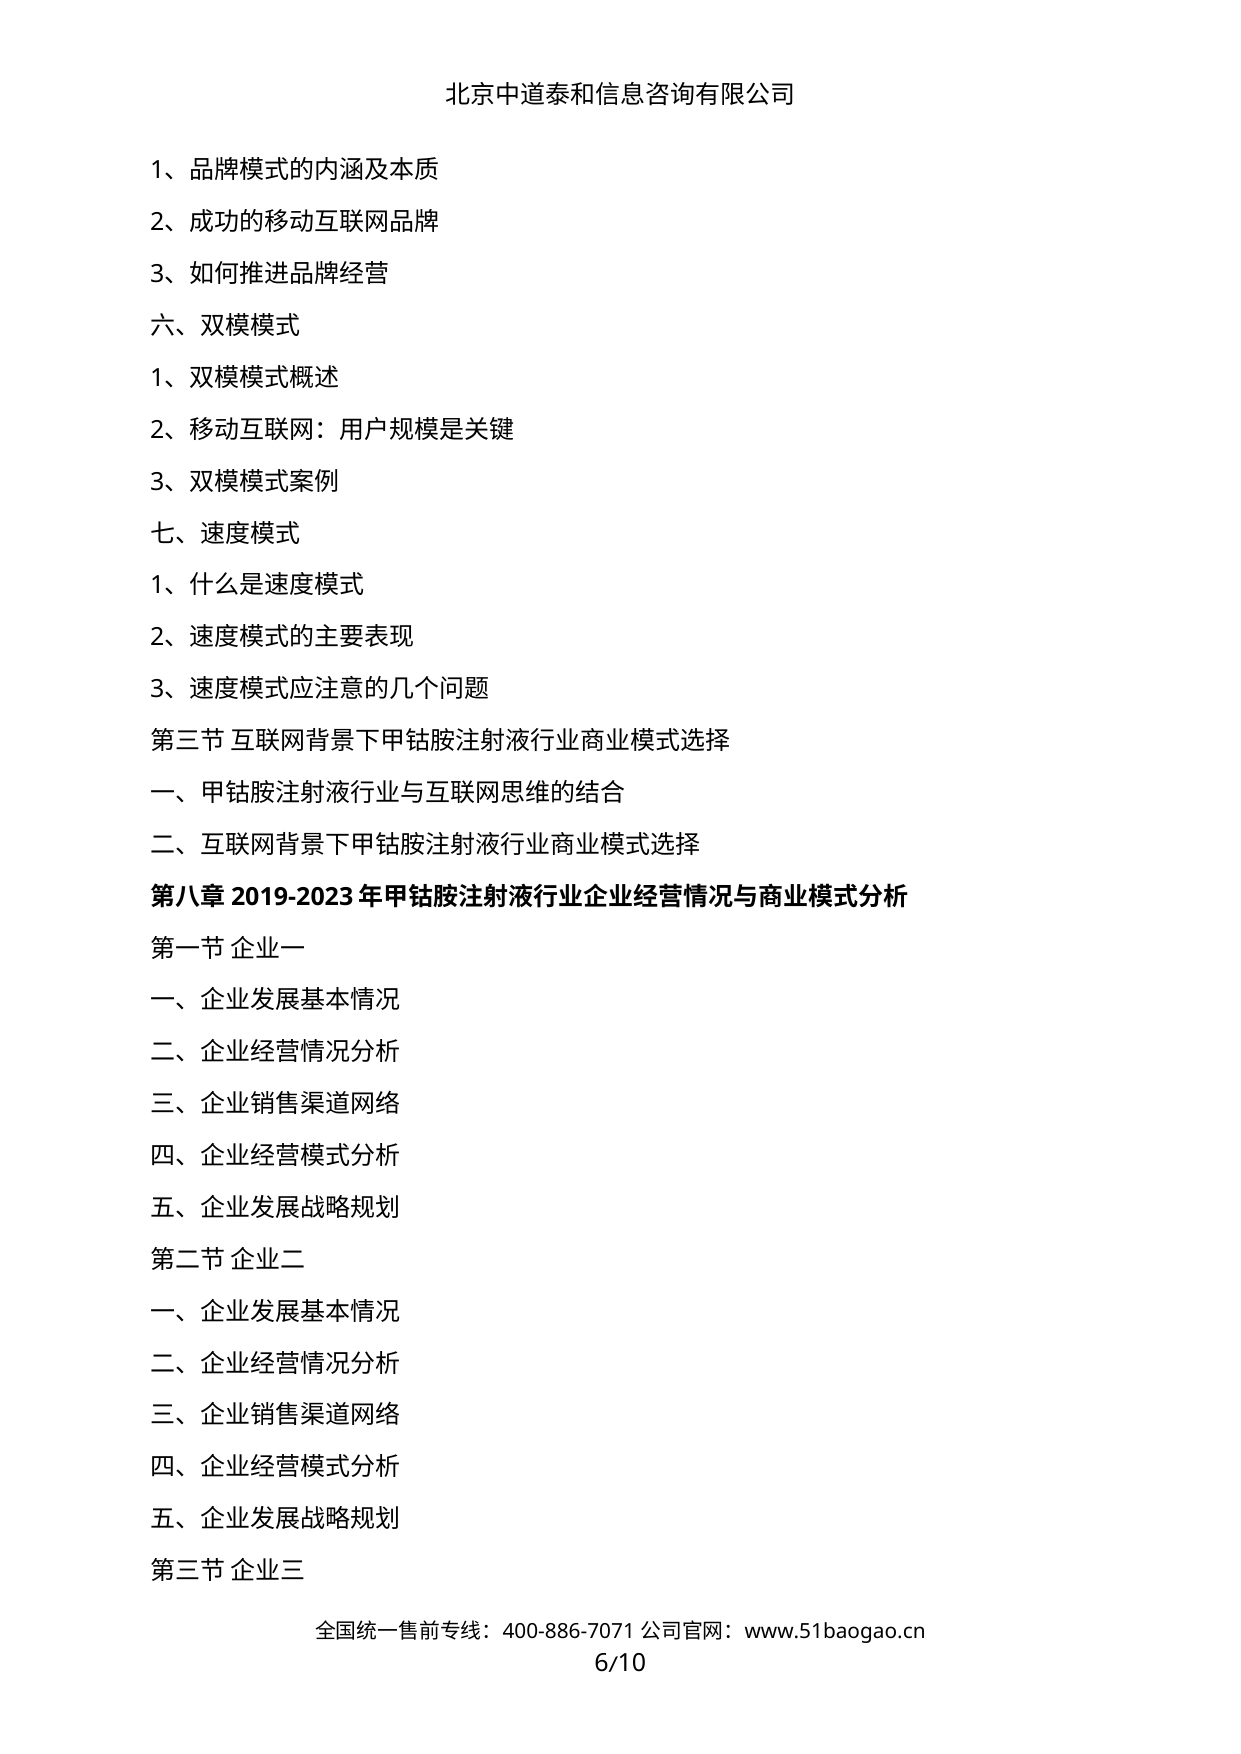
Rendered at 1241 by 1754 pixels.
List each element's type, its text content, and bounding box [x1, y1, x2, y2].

text 一、甲钴胺注射液行业与互联网思维的结合 [150, 772, 1090, 809]
text 1、什么是速度模式 [150, 565, 1090, 601]
text 五、企业发展战略规划 [150, 1187, 1090, 1224]
text 第八章 2019-2023年甲钴胺注射液行业企业经营情况与商业模式分析 [150, 876, 1090, 912]
text 2、移动互联网：用户规模是关键 [150, 409, 1090, 446]
text 一、企业发展基本情况 [150, 980, 1090, 1016]
text 1、品牌模式的内涵及本质 [150, 150, 1090, 186]
text 第二节 企业二 [150, 1239, 1090, 1276]
text 三、企业销售渠道网络 [150, 1395, 1090, 1431]
text 3、速度模式应注意的几个问题 [150, 669, 1090, 705]
text 四、企业经营模式分析 [150, 1136, 1090, 1172]
text 第三节 互联网背景下甲钴胺注射液行业商业模式选择 [150, 721, 1090, 757]
text 1、双模模式概述 [150, 357, 1090, 394]
text 第一节 企业一 [150, 928, 1090, 964]
text 四、企业经营模式分析 [150, 1447, 1090, 1483]
text 七、速度模式 [150, 513, 1090, 549]
text 三、企业销售渠道网络 [150, 1084, 1090, 1120]
text 3、如何推进品牌经营 [150, 254, 1090, 290]
text 二、互联网背景下甲钴胺注射液行业商业模式选择 [150, 824, 1090, 861]
text 第三节 企业三 [150, 1551, 1090, 1587]
text 一、企业发展基本情况 [150, 1291, 1090, 1327]
text 五、企业发展战略规划 [150, 1499, 1090, 1535]
text 六、双模模式 [150, 306, 1090, 342]
text 二、企业经营情况分析 [150, 1032, 1090, 1068]
text 2、成功的移动互联网品牌 [150, 202, 1090, 238]
text 3、双模模式案例 [150, 461, 1090, 497]
text 2、速度模式的主要表现 [150, 617, 1090, 653]
text 二、企业经营情况分析 [150, 1343, 1090, 1379]
